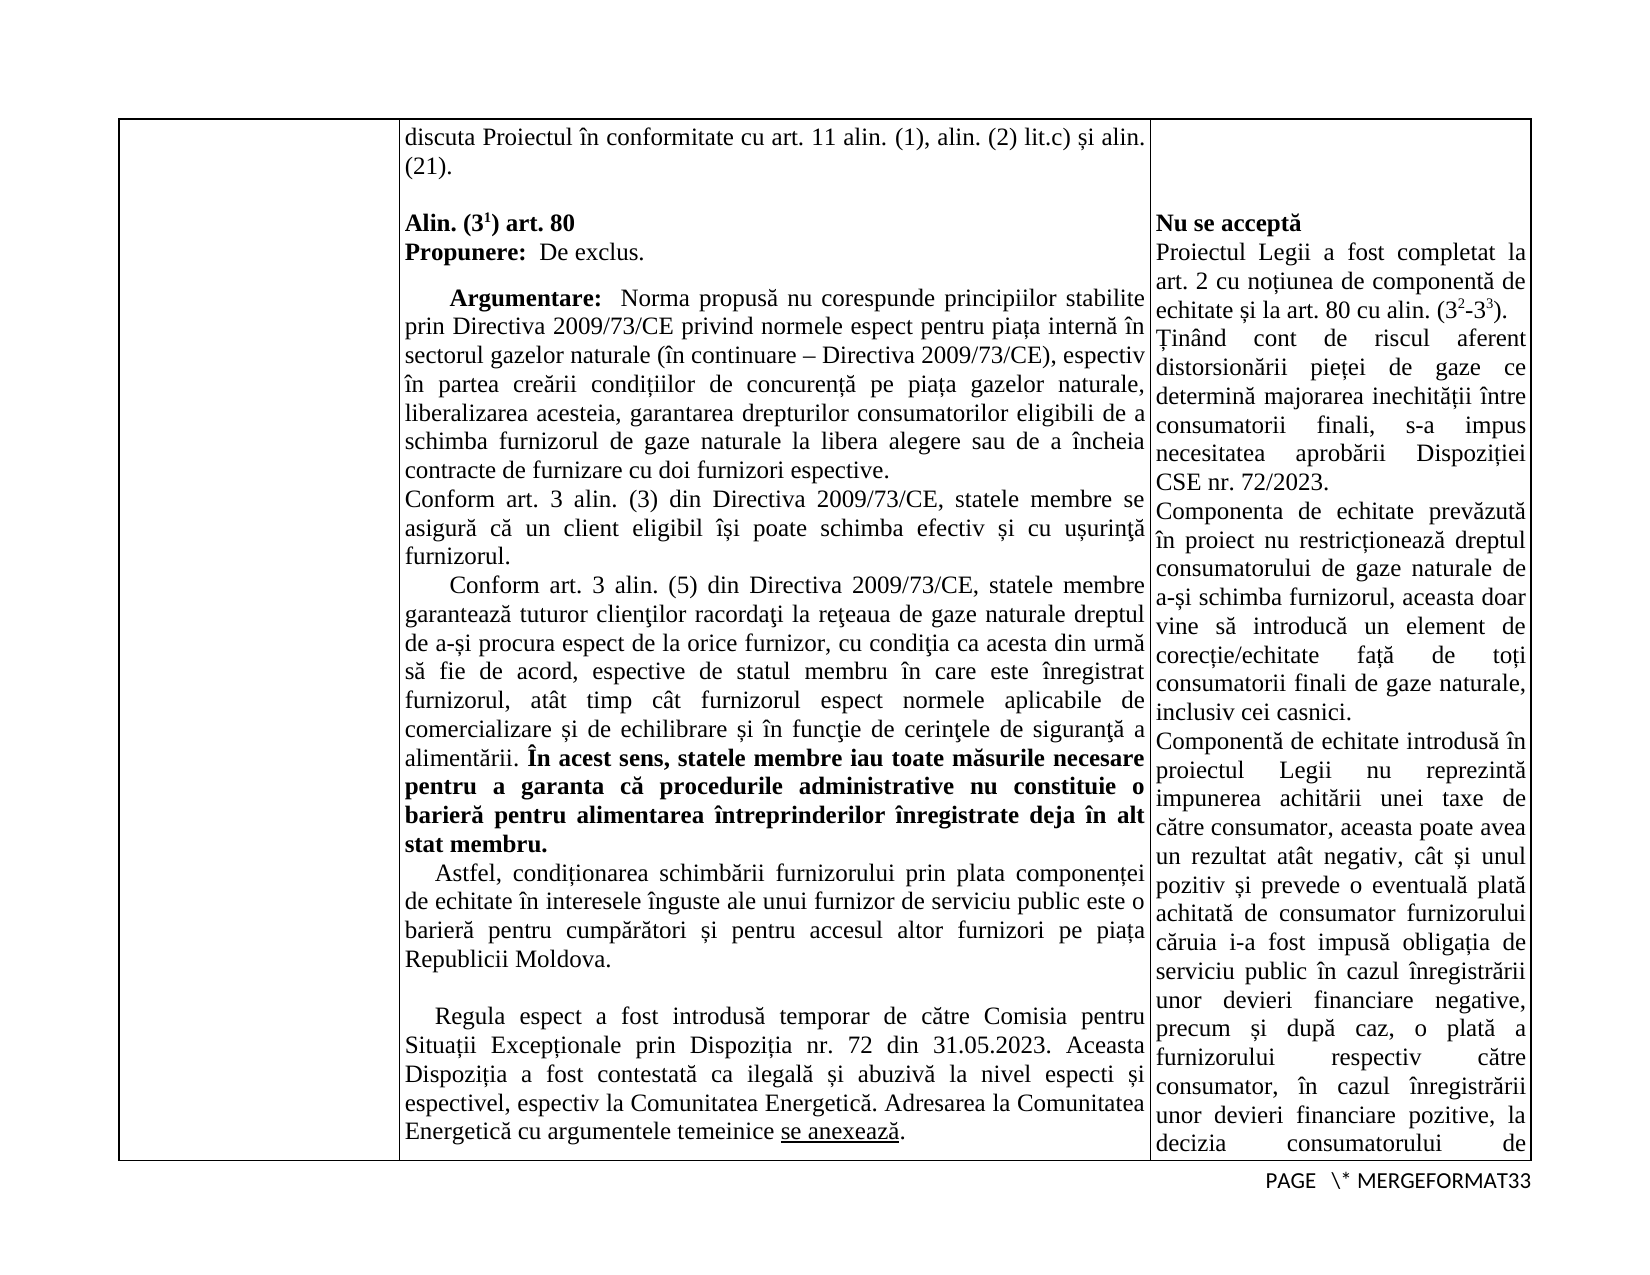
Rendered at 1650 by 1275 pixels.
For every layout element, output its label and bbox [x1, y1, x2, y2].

table_cell [120, 120, 399, 1160]
table_cell [400, 120, 1150, 1160]
table_cell [1151, 120, 1530, 1160]
